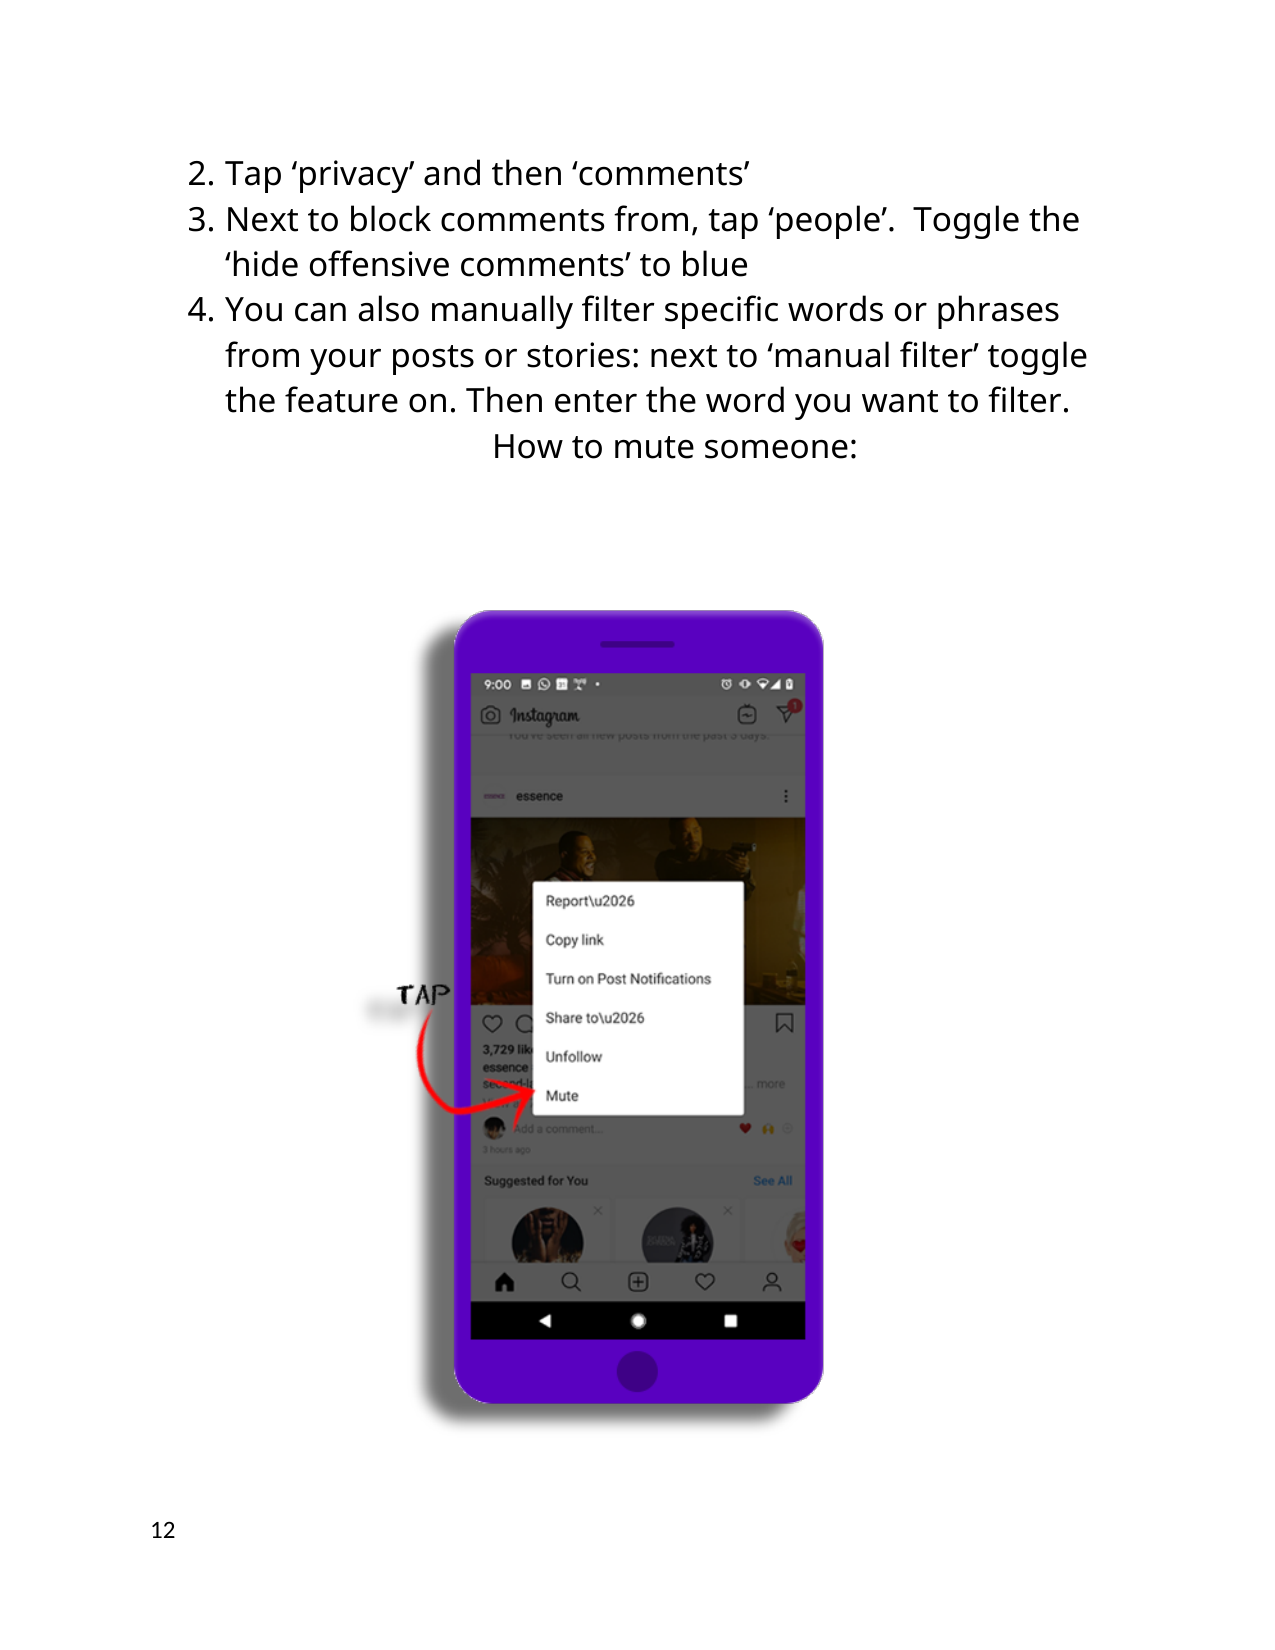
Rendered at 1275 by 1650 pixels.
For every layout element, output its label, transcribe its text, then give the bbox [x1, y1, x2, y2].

list You can also manually filter specific words or phrases from your posts or stories: next to ‘manual filter’ toggle the feature on. Then enter the word you want to filter. [187, 286, 1125, 422]
list Next to block comments from, tap ‘people’. Toggle the ‘hide offensive comments’ to blue [187, 195, 1125, 286]
picture [349, 558, 926, 1455]
list Tap ‘privacy’ and then ‘comments’ [187, 150, 1125, 195]
text How to mute someone: [225, 422, 1125, 468]
